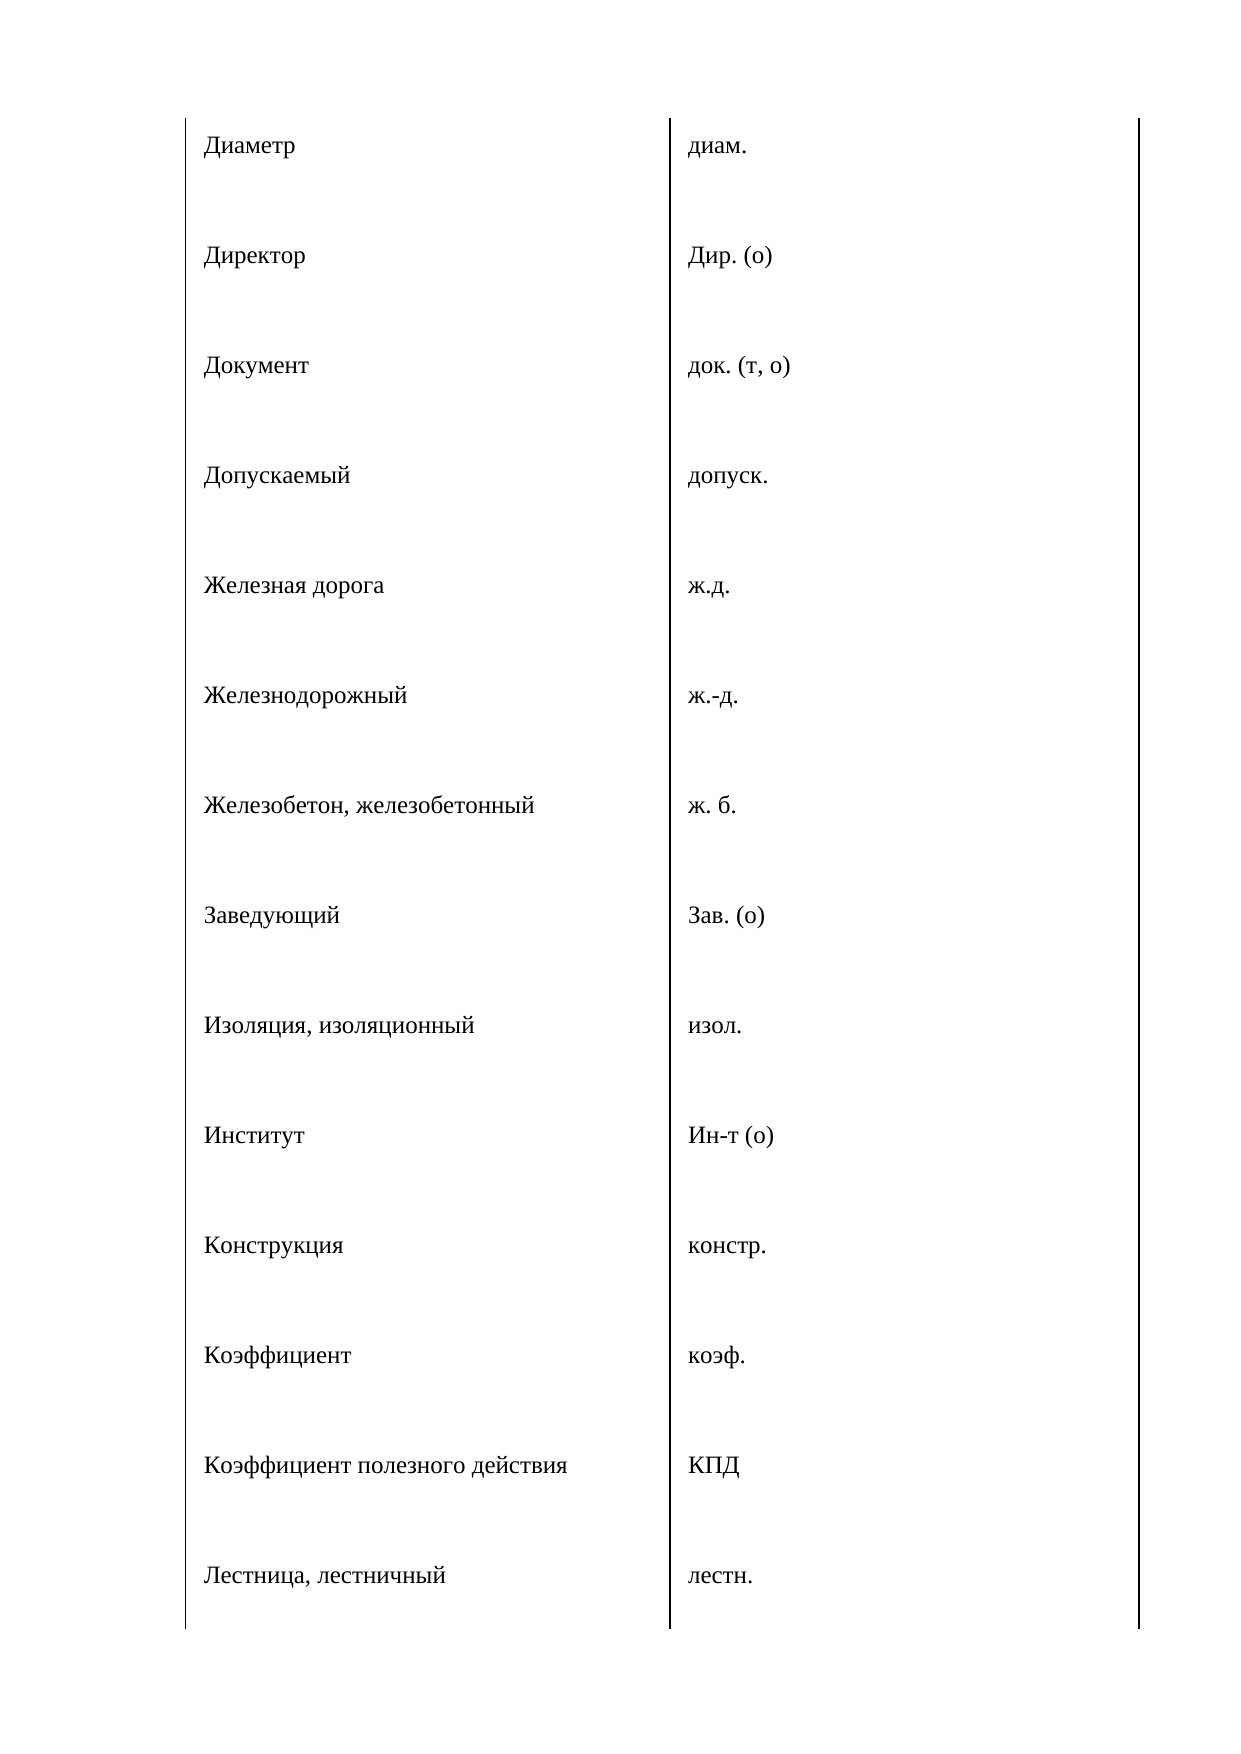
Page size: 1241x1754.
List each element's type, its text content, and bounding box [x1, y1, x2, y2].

table_cell коэф. [671, 1328, 1138, 1438]
table_cell Железная дорога [186, 558, 669, 668]
table_cell констр. [671, 1218, 1138, 1328]
table_cell Институт [186, 1108, 669, 1218]
table_cell Ин-т (о) [671, 1108, 1138, 1218]
table_cell Коэффициент полезного действия [186, 1438, 669, 1548]
table_cell диам. [671, 118, 1138, 228]
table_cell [186, 1548, 669, 1629]
table_cell док. (т, о) [671, 338, 1138, 448]
table_cell ж.-д. [671, 668, 1138, 778]
table_cell Документ [186, 338, 669, 448]
table_cell Диаметр [186, 118, 669, 228]
table_cell Железнодорожный [186, 668, 669, 778]
table_cell Директор [186, 228, 669, 338]
table_cell Заведующий [186, 888, 669, 998]
table_cell Конструкция [186, 1218, 669, 1328]
table_cell Допускаемый [186, 448, 669, 558]
table_cell Дир. (о) [671, 228, 1138, 338]
table_cell КПД [671, 1438, 1138, 1548]
table_cell Зав. (о) [671, 888, 1138, 998]
table_cell ж. б. [671, 778, 1138, 888]
table_cell допуск. [671, 448, 1138, 558]
table_cell ж.д. [671, 558, 1138, 668]
table_cell лестн. [671, 1548, 1138, 1629]
table_cell Железобетон, железобетонный [186, 778, 669, 888]
table_cell Изоляция, изоляционный [186, 998, 669, 1108]
table_cell изол. [671, 998, 1138, 1108]
table_cell Коэффициент [186, 1328, 669, 1438]
